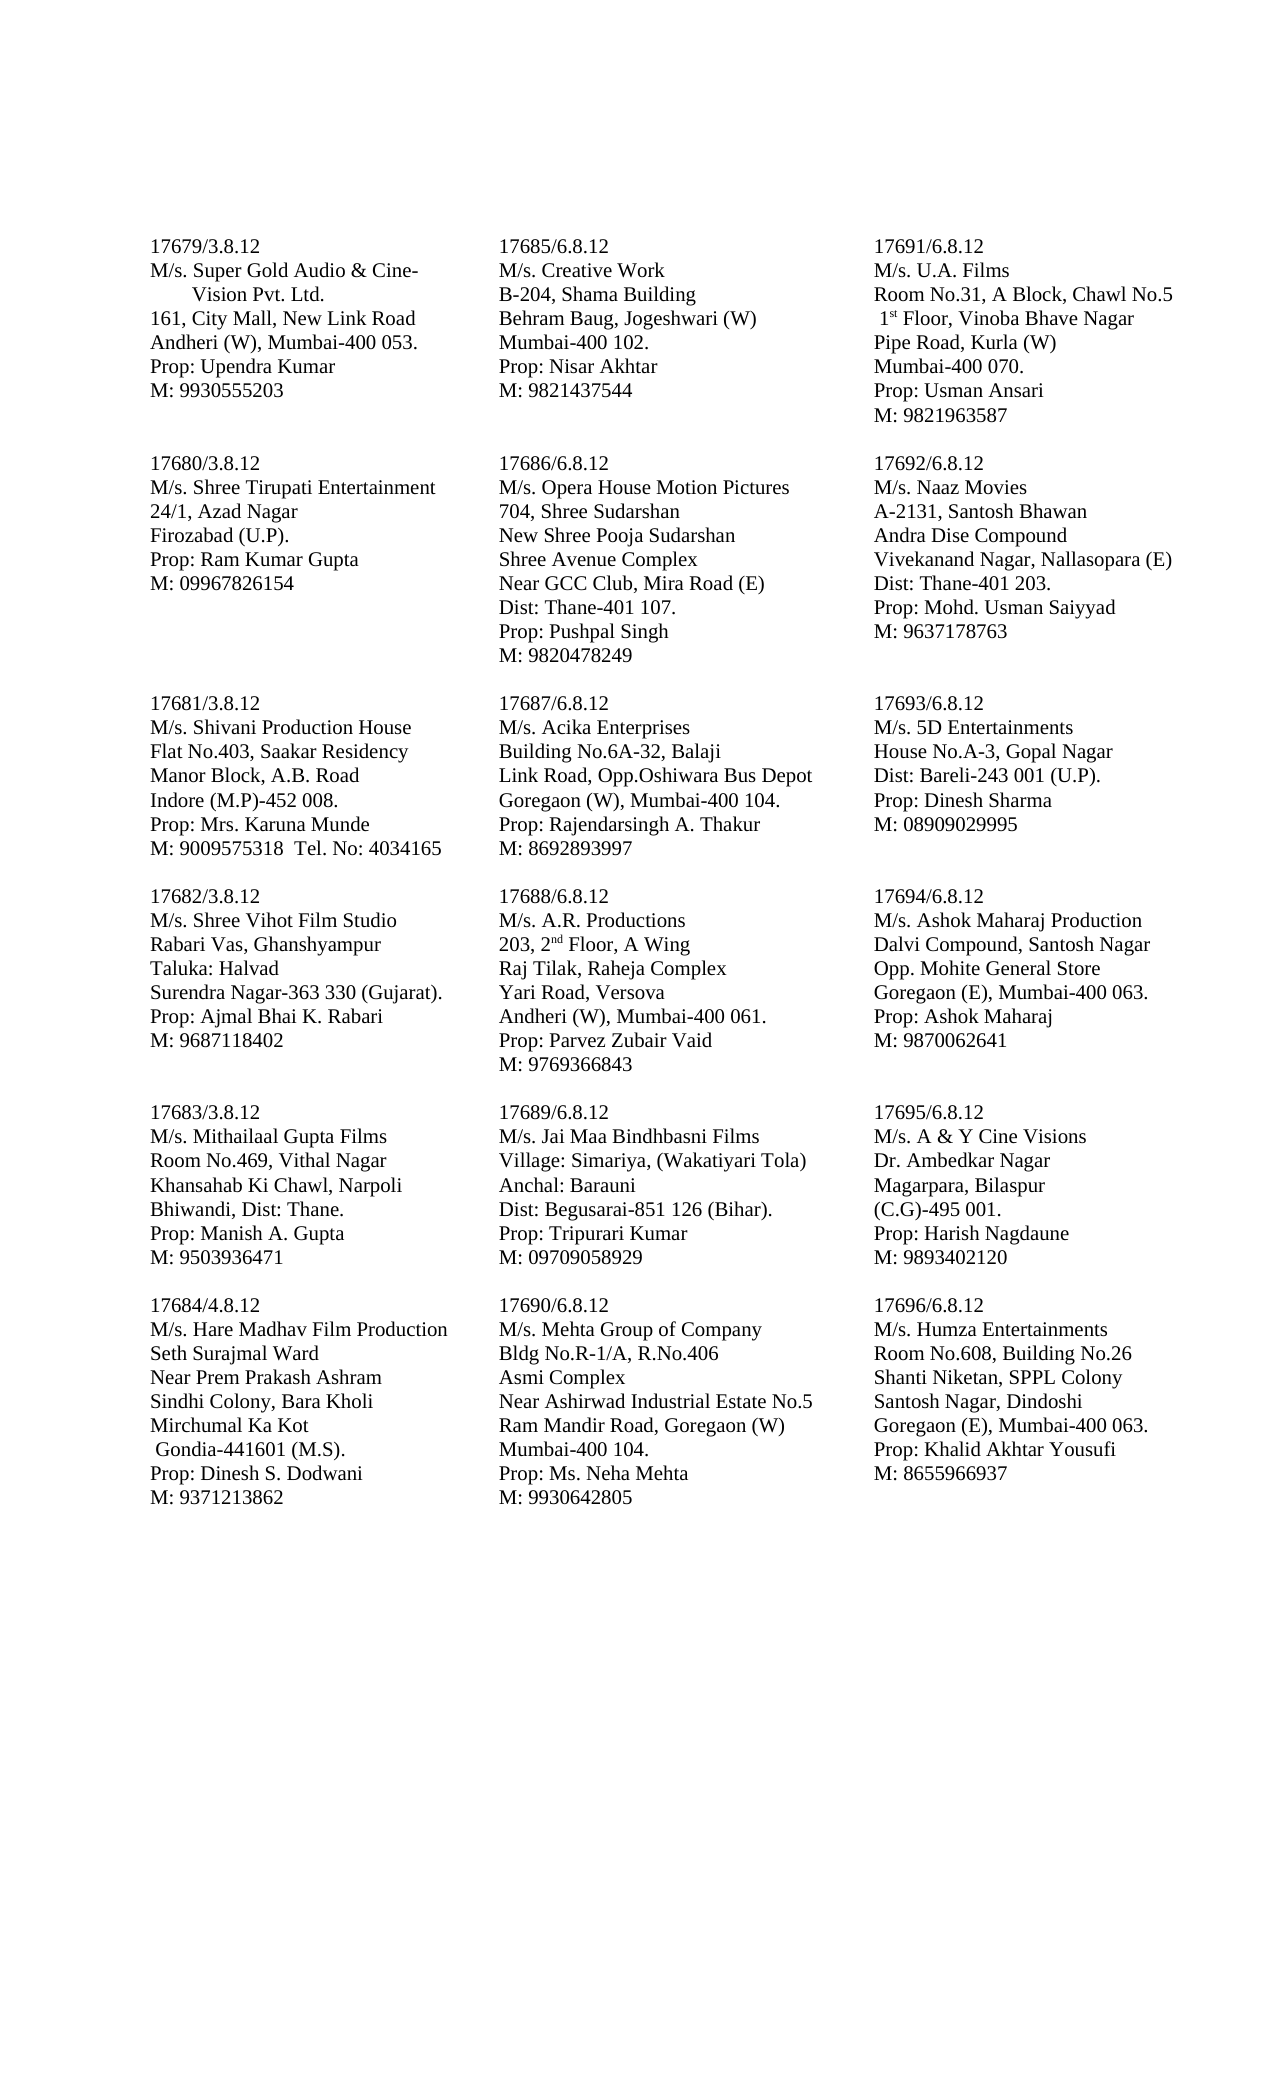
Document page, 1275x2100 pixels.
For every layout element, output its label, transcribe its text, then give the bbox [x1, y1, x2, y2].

table_cell 17689/6.8.12 M/s. Jai Maa Bindhbasni Films Village: Simariya, (Wakatiyari Tola) Anchal: Barauni Dist: Begusarai-851 126 (Bihar). Prop: Tripurari Kumar M: 09709058929 [488, 1100, 862, 1293]
table_cell 17695/6.8.12 M/s. A & Y Cine Visions Dr. Ambedkar Nagar Magarpara, Bilaspur (C.G)-495 001. Prop: Harish Nagdaune M: 9893402120 [863, 1100, 1228, 1293]
table_cell 17680/3.8.12 M/s. Shree Tirupati Entertainment 24/1, Azad Nagar Firozabad (U.P). Prop: Ram Kumar Gupta M: 09967826154 [139, 451, 487, 691]
table_cell 17694/6.8.12 M/s. Ashok Maharaj Production Dalvi Compound, Santosh Nagar Opp. Mohite General Store Goregaon (E), Mumbai-400 063. Prop: Ashok Maharaj M: 9870062641 [863, 884, 1228, 1100]
table_cell 17696/6.8.12 M/s. Humza Entertainments Room No.608, Building No.26 Shanti Niketan, SPPL Colony Santosh Nagar, Dindoshi Goregaon (E), Mumbai-400 063. Prop: Khalid Akhtar Yousufi M: 8655966937 [863, 1293, 1228, 1557]
table_header 17691/6.8.12 M/s. U.A. Films Room No.31, A Block, Chawl No.5 1st Floor, Vinoba Bhave Nagar Pipe Road, Kurla (W) Mumbai-400 070. Prop: Usman Ansari M: 9821963587 [863, 234, 1228, 451]
table_header 17685/6.8.12 M/s. Creative Work B-204, Shama Building Behram Baug, Jogeshwari (W) Mumbai-400 102. Prop: Nisar Akhtar M: 9821437544 [488, 234, 862, 451]
table_cell 17693/6.8.12 M/s. 5D Entertainments House No.A-3, Gopal Nagar Dist: Bareli-243 001 (U.P). Prop: Dinesh Sharma M: 08909029995 [863, 691, 1228, 884]
table_cell 17692/6.8.12 M/s. Naaz Movies A-2131, Santosh Bhawan Andra Dise Compound Vivekanand Nagar, Nallasopara (E) Dist: Thane-401 203. Prop: Mohd. Usman Saiyyad M: 9637178763 [863, 451, 1228, 691]
table_cell 17681/3.8.12 M/s. Shivani Production House Flat No.403, Saakar Residency Manor Block, A.B. Road Indore (M.P)-452 008. Prop: Mrs. Karuna Munde M: 9009575318 Tel. No: 4034165 [139, 691, 487, 884]
table_cell 17688/6.8.12 M/s. A.R. Productions 203, 2nd Floor, A Wing Raj Tilak, Raheja Complex Yari Road, Versova Andheri (W), Mumbai-400 061. Prop: Parvez Zubair Vaid M: 9769366843 [488, 884, 862, 1100]
table_cell 17687/6.8.12 M/s. Acika Enterprises Building No.6A-32, Balaji Link Road, Opp.Oshiwara Bus Depot Goregaon (W), Mumbai-400 104. Prop: Rajendarsingh A. Thakur M: 8692893997 [488, 691, 862, 884]
table_cell 17682/3.8.12 M/s. Shree Vihot Film Studio Rabari Vas, Ghanshyampur Taluka: Halvad Surendra Nagar-363 330 (Gujarat). Prop: Ajmal Bhai K. Rabari M: 9687118402 [139, 884, 487, 1100]
table_cell 17683/3.8.12 M/s. Mithailaal Gupta Films Room No.469, Vithal Nagar Khansahab Ki Chawl, Narpoli Bhiwandi, Dist: Thane. Prop: Manish A. Gupta M: 9503936471 [139, 1100, 487, 1293]
table_cell 17684/4.8.12 M/s. Hare Madhav Film Production Seth Surajmal Ward Near Prem Prakash Ashram Sindhi Colony, Bara Kholi Mirchumal Ka Kot Gondia-441601 (M.S). Prop: Dinesh S. Dodwani M: 9371213862 [139, 1293, 487, 1557]
table_cell 17690/6.8.12 M/s. Mehta Group of Company Bldg No.R-1/A, R.No.406 Asmi Complex Near Ashirwad Industrial Estate No.5 Ram Mandir Road, Goregaon (W) Mumbai-400 104. Prop: Ms. Neha Mehta M: 9930642805 [488, 1293, 862, 1557]
table_header 17679/3.8.12 M/s. Super Gold Audio & Cine- Vision Pvt. Ltd. 161, City Mall, New Link Road Andheri (W), Mumbai-400 053. Prop: Upendra Kumar M: 9930555203 [139, 234, 487, 451]
table_cell 17686/6.8.12 M/s. Opera House Motion Pictures 704, Shree Sudarshan New Shree Pooja Sudarshan Shree Avenue Complex Near GCC Club, Mira Road (E) Dist: Thane-401 107. Prop: Pushpal Singh M: 9820478249 [488, 451, 862, 691]
